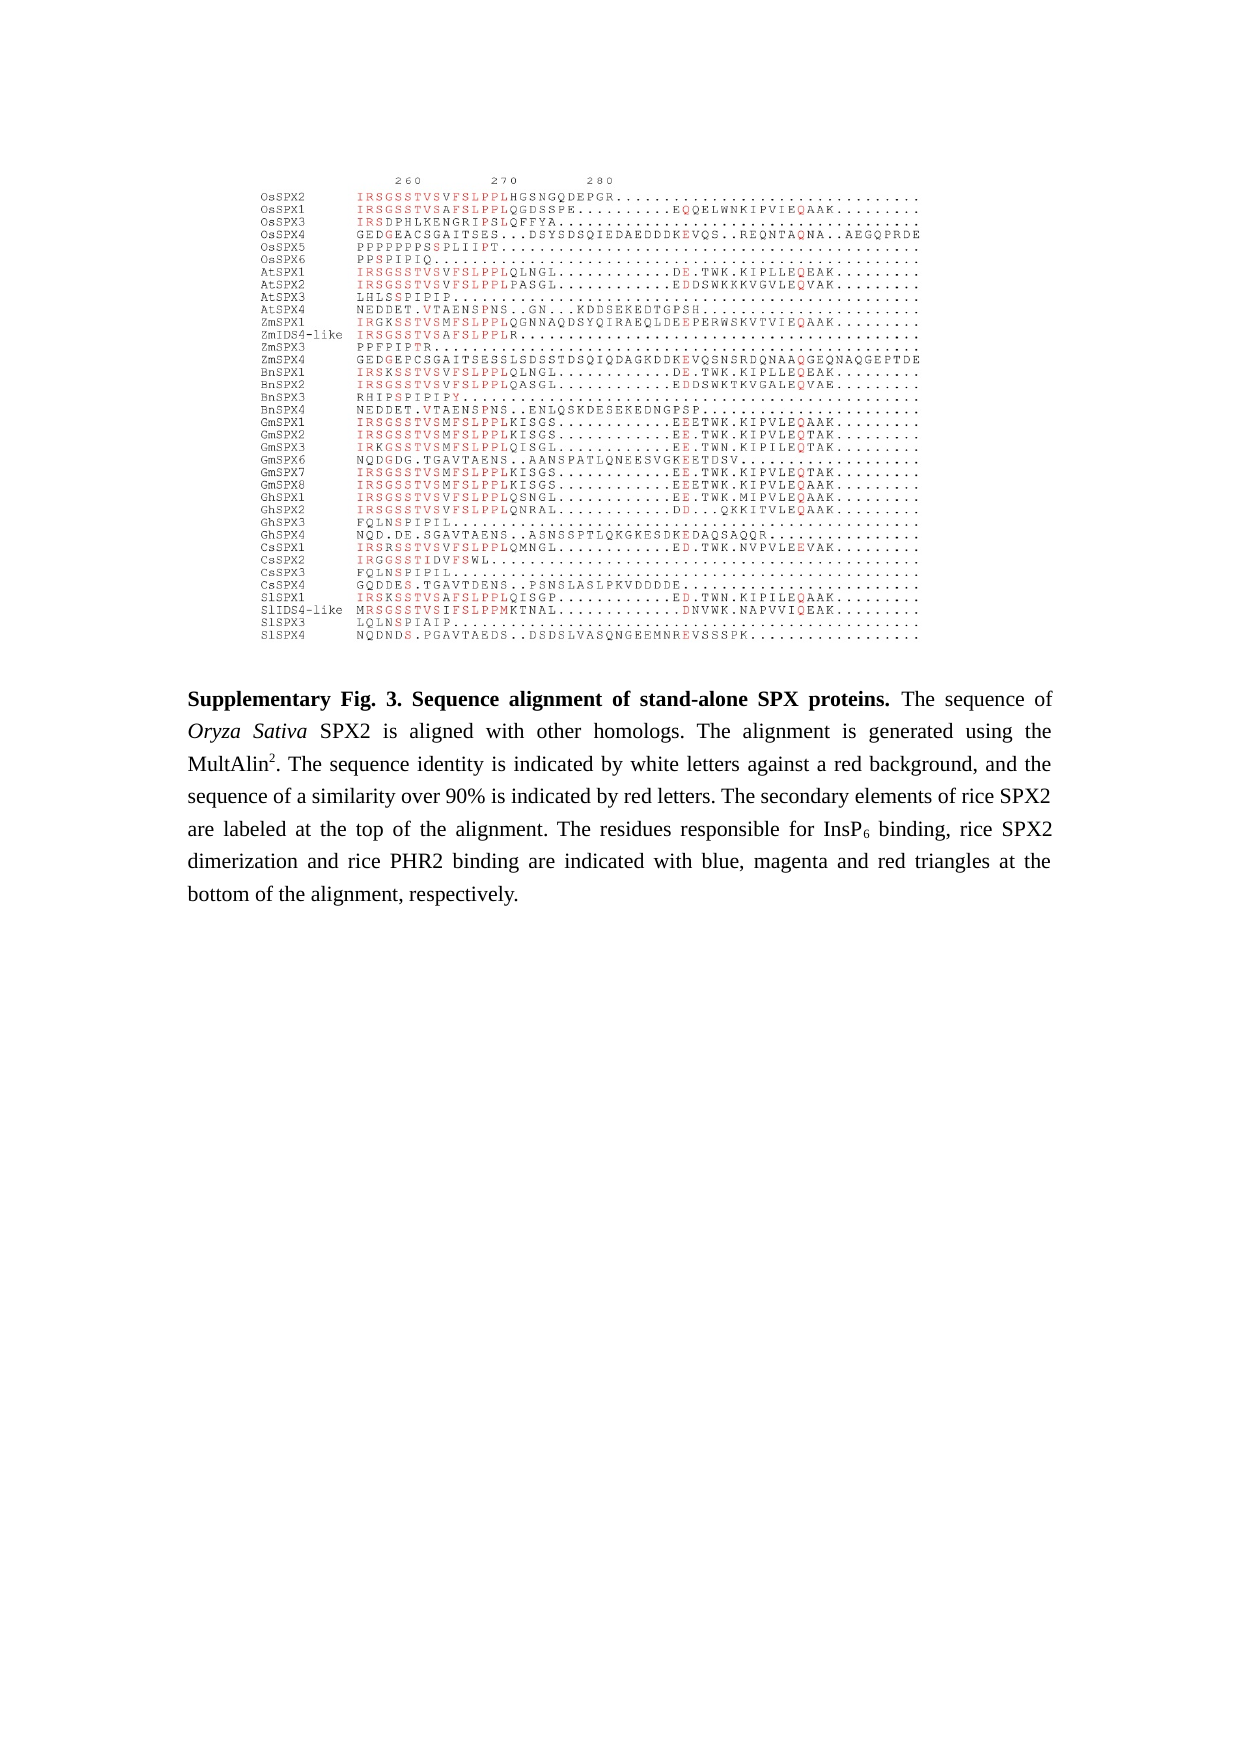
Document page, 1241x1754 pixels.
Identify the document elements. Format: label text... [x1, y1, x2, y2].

picture [260, 162, 980, 677]
text Supplementary Fig. 3. Sequence alignment of stand-alone SPX proteins. The sequence of Oryza Sativa SPX2 is aligned with other homologs. The alignment is generated using the MultAlin2. The sequence identity is indicated by white letters against a red background, and the sequence of a similarity over 90% is indicated by red letters. The secondary elements of rice SPX2 are labeled at the top of the alignment. The residues responsible for InsP6 binding, rice SPX2 dimerization and rice PHR2 binding are indicated with blue, magenta and red triangles at the bottom of the alignment, respectively. [187, 682, 1053, 909]
